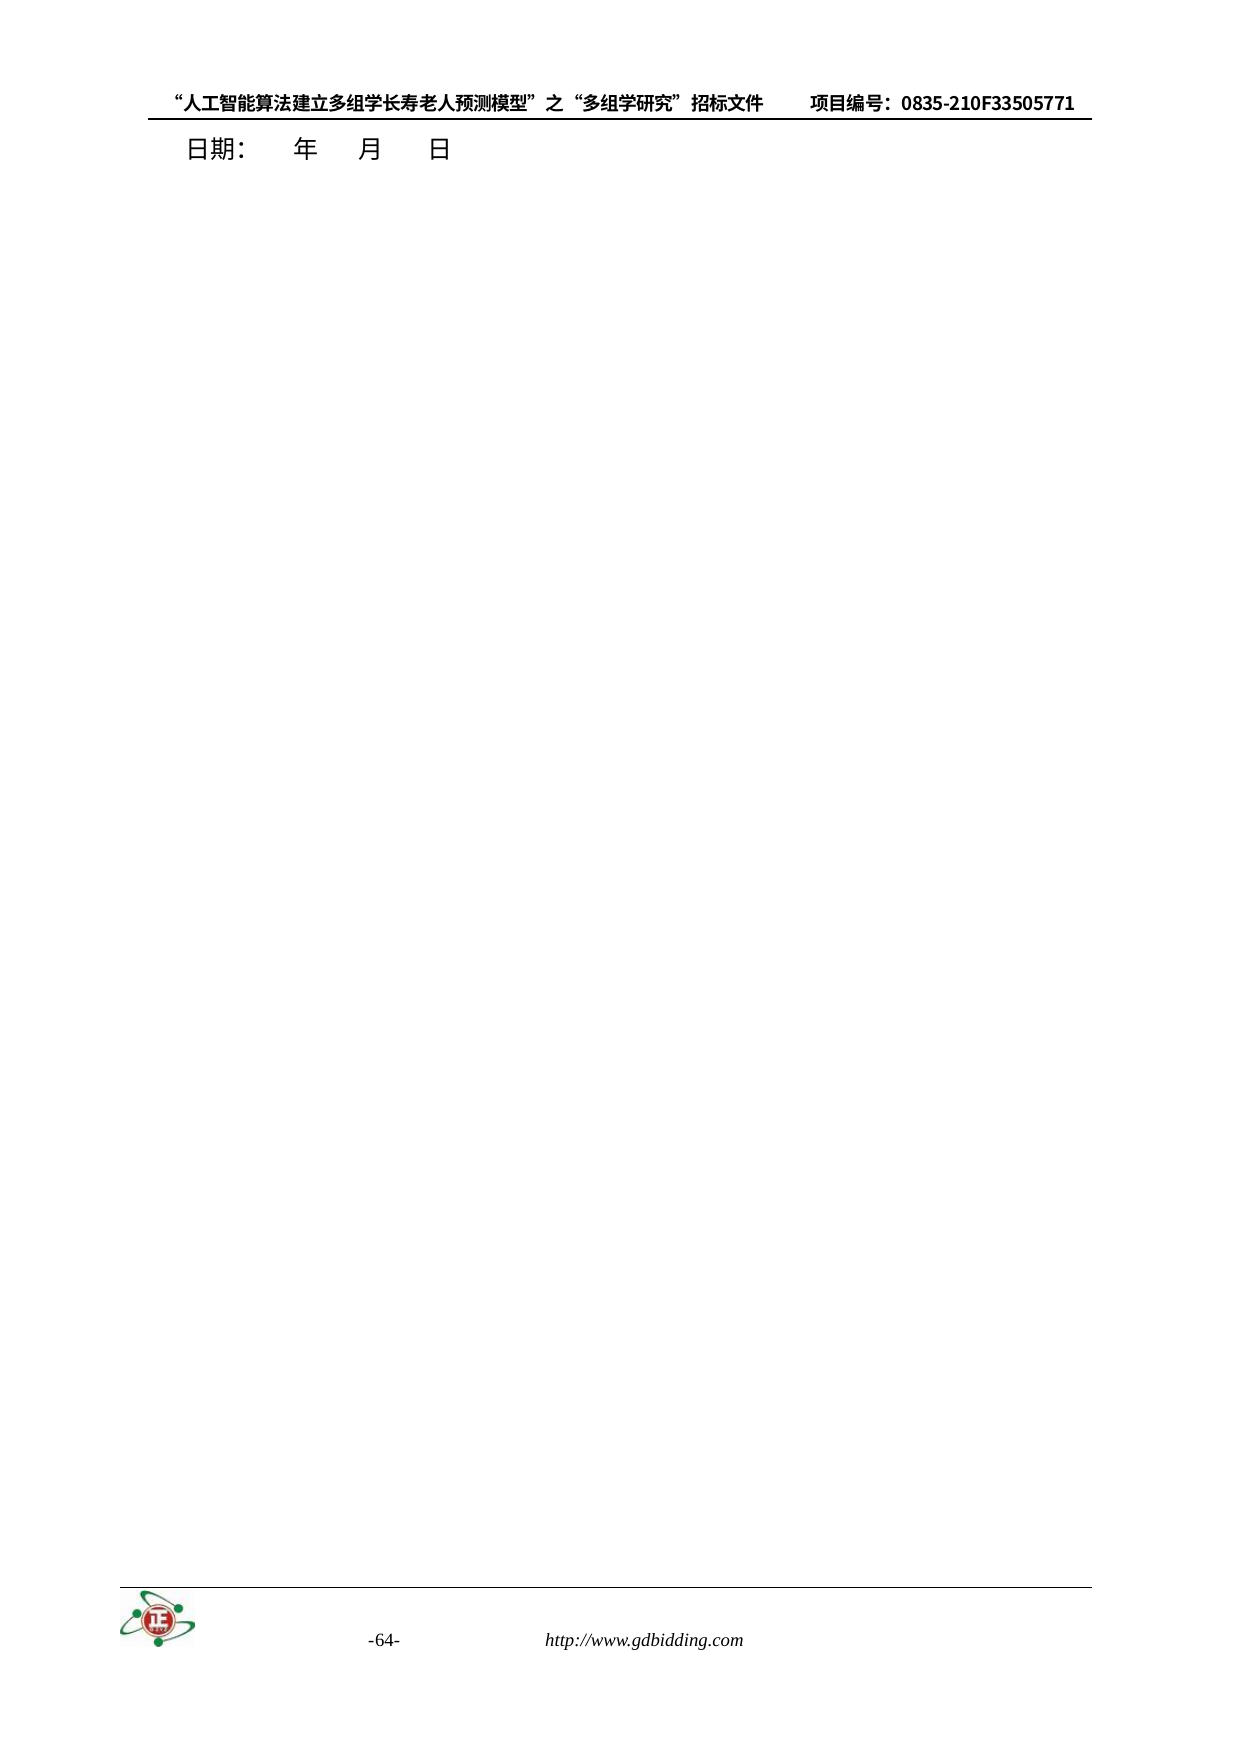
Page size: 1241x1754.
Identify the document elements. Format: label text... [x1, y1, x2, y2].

text 日期： 年 月 日 [185, 130, 1092, 166]
picture [120, 1590, 195, 1647]
